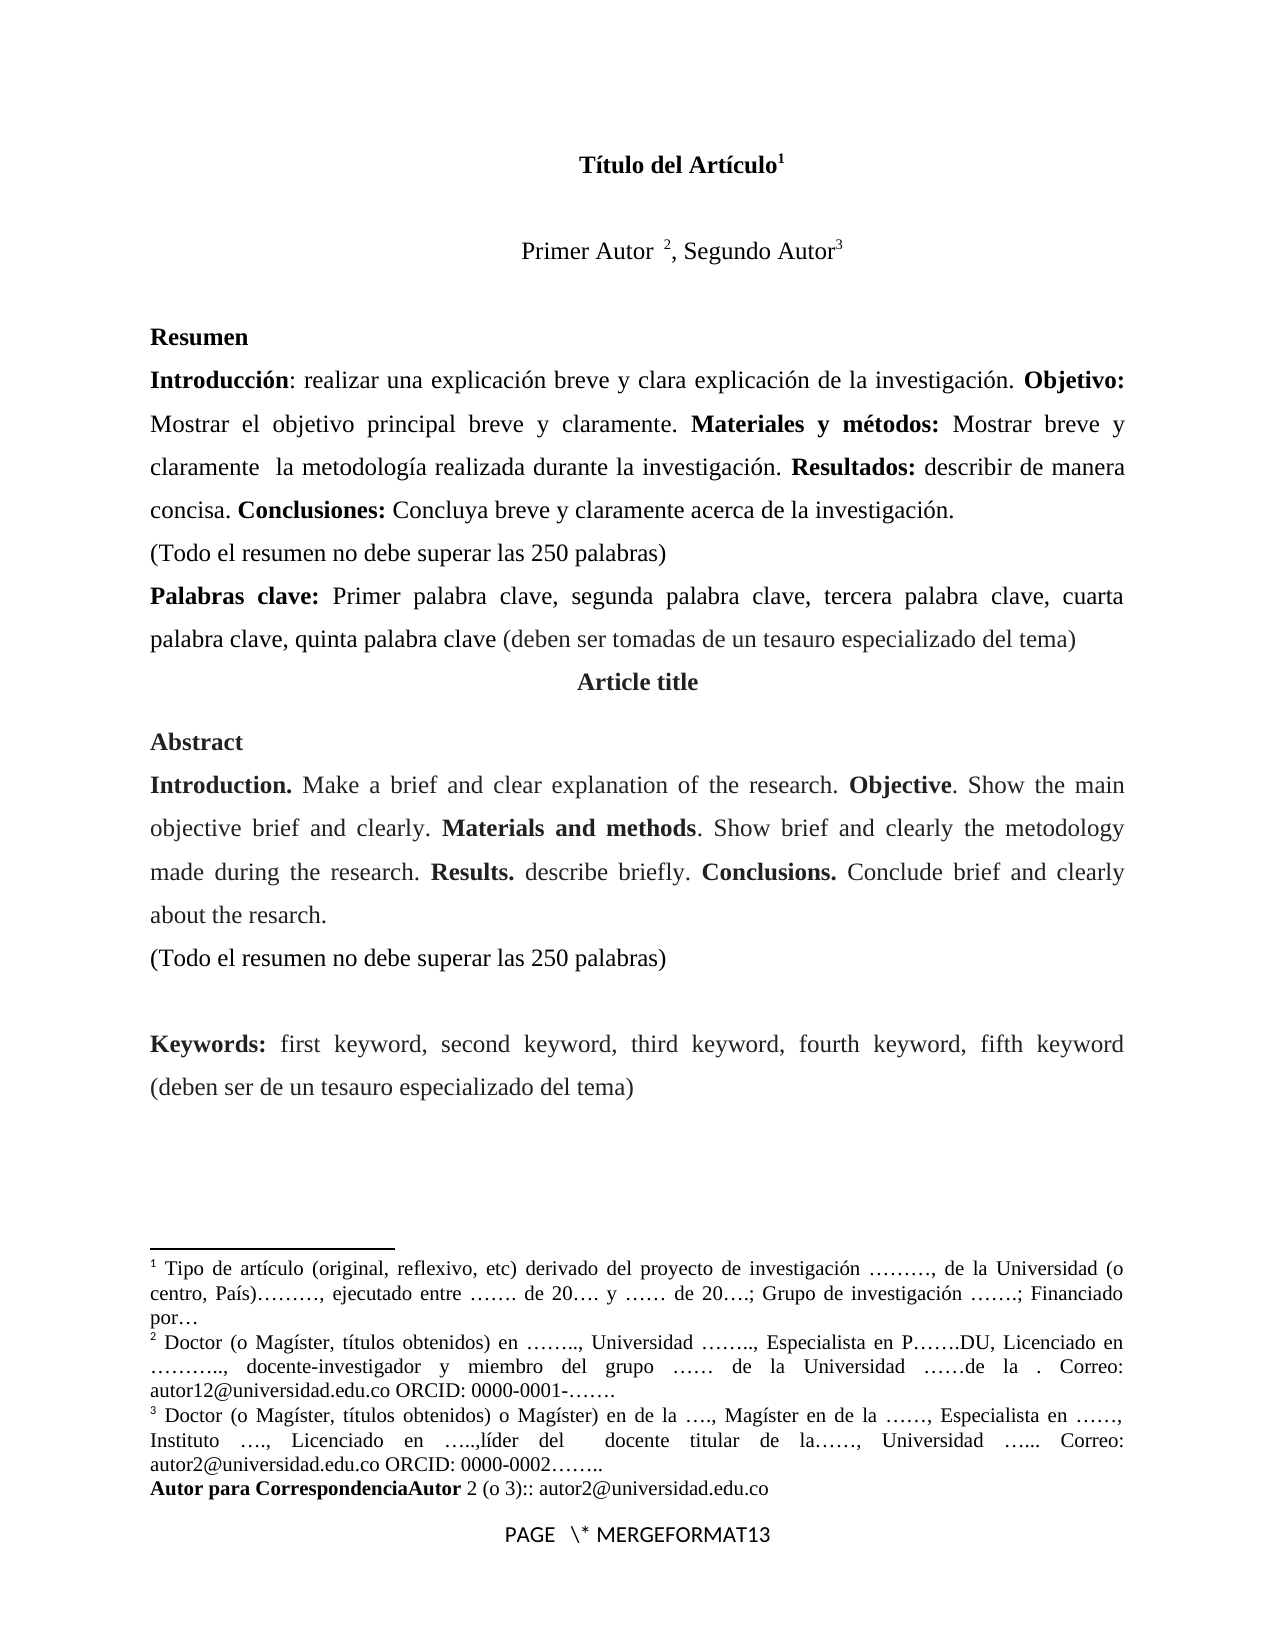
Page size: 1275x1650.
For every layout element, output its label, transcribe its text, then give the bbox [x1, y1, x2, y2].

text Palabras lave: , , , , [150, 581, 1125, 653]
text Resumen [150, 322, 1125, 351]
text Introduction. . Objective. . Material and method. Conclusions. [150, 770, 1125, 928]
text Introducción: . Objetivo: Materiales y métodos: . Conclusiones: . [150, 366, 1125, 524]
text Abstract [150, 727, 1125, 756]
text , [239, 236, 1125, 265]
